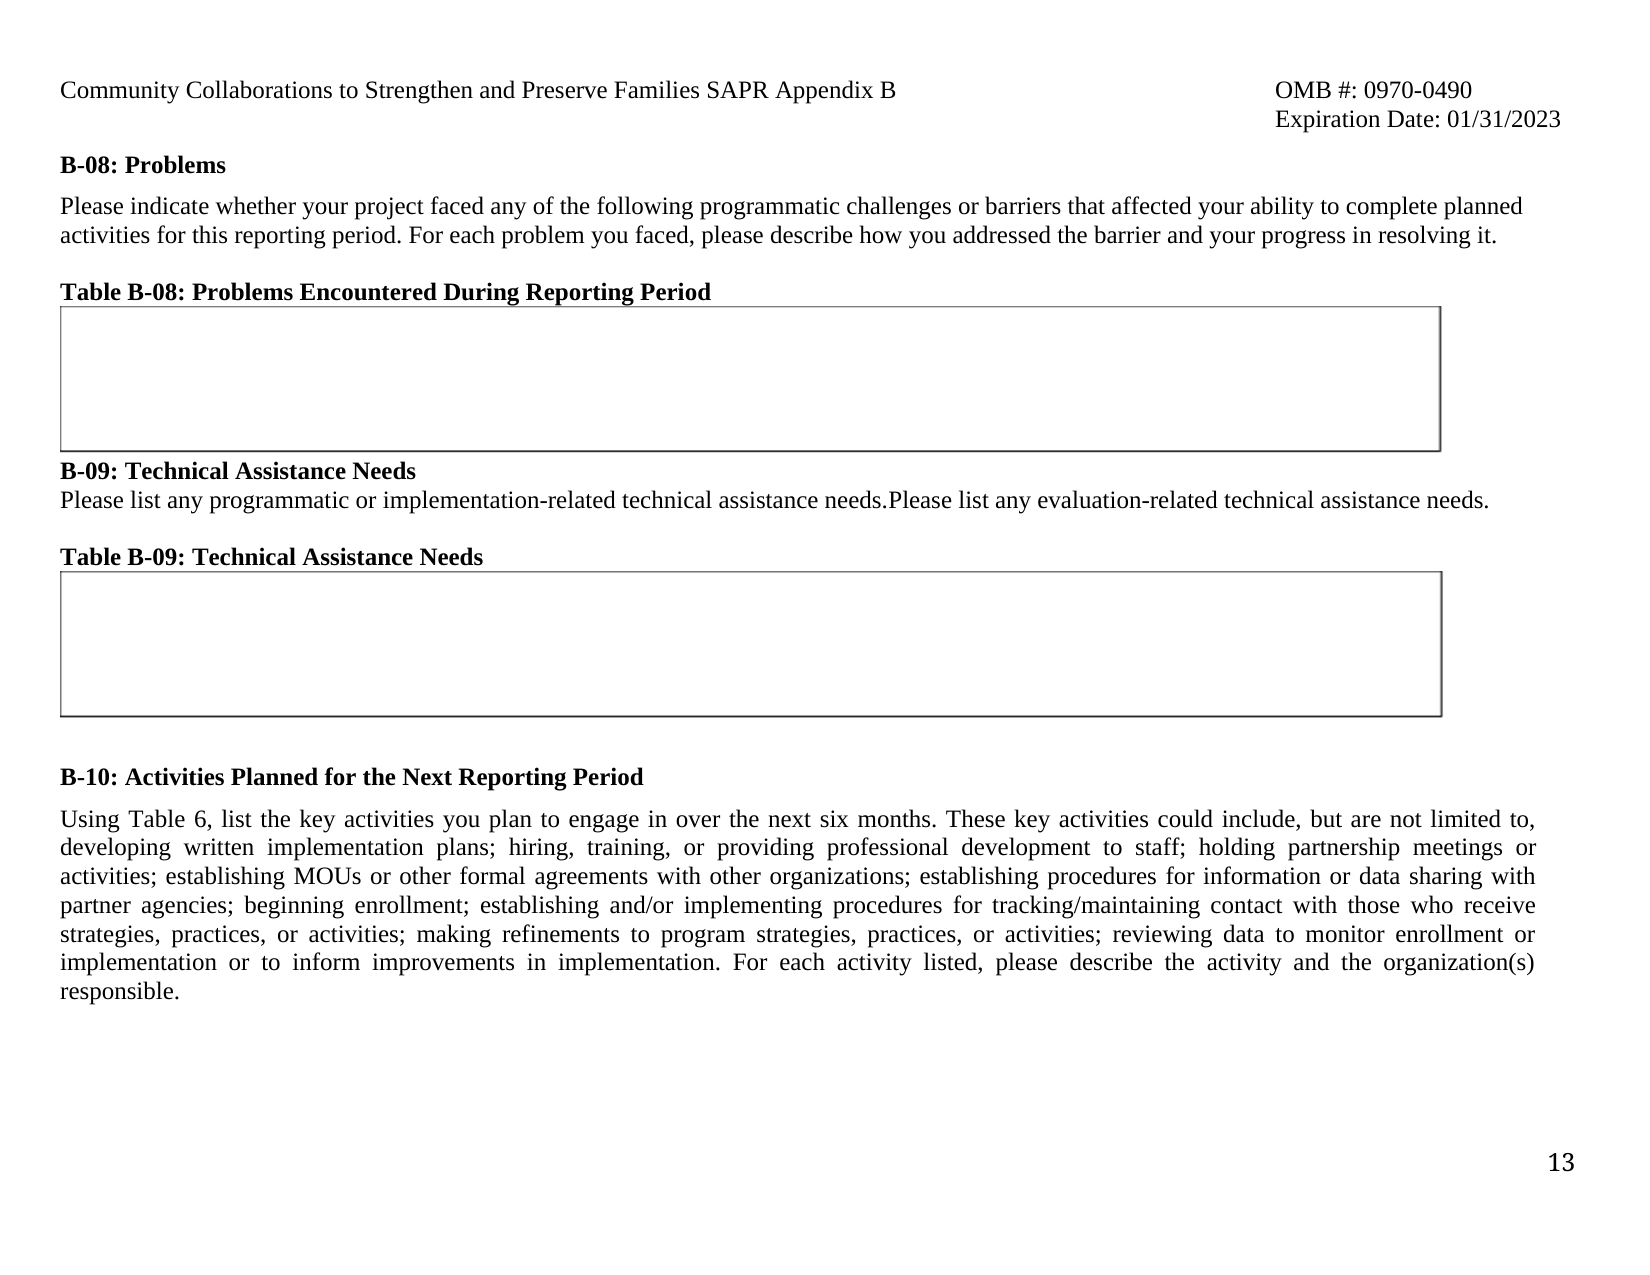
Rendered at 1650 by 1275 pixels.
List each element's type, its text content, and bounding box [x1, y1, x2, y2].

picture [60, 571, 1452, 722]
text B-09: Technical Assistance Needs [60, 456, 1575, 485]
text Please indicate whether your project faced any of the following programmatic challenges or barriers that affected your ability to complete planned activities for this reporting period. For each problem you faced, please describe how you addressed the barrier and your progress in resolving it. [60, 191, 1575, 249]
picture [60, 306, 1451, 457]
list B-08: Problems [60, 150, 1537, 179]
text Table B-08: Problems Encountered During Reporting Period [60, 277, 1575, 306]
text Please list any programmatic or implementation-related technical assistance needs.Please list any evaluation-related technical assistance needs. [60, 485, 1575, 514]
list B-10: Activities Planned for the Next Reporting Period [60, 762, 1537, 791]
text Table B-09: Technical Assistance Needs [60, 542, 1575, 571]
text Using Table 6, list the key activities you plan to engage in over the next six months. These key activities could include, but are not limited to, developing written implementation plans; hiring, training, or providing professional development to staff; holding partnership meetings or activities; establishing MOUs or other formal agreements with other organizations; establishing procedures for information or data sharing with partner agencies; beginning enrollment; establishing and/or implementing procedures for tracking/maintaining contact with those who receive strategies, practices, or activities; making refinements to program strategies, practices, or activities; reviewing data to monitor enrollment or implementation or to inform improvements in implementation. For each activity listed, please describe the activity and the organization(s) responsible. [60, 804, 1537, 1005]
